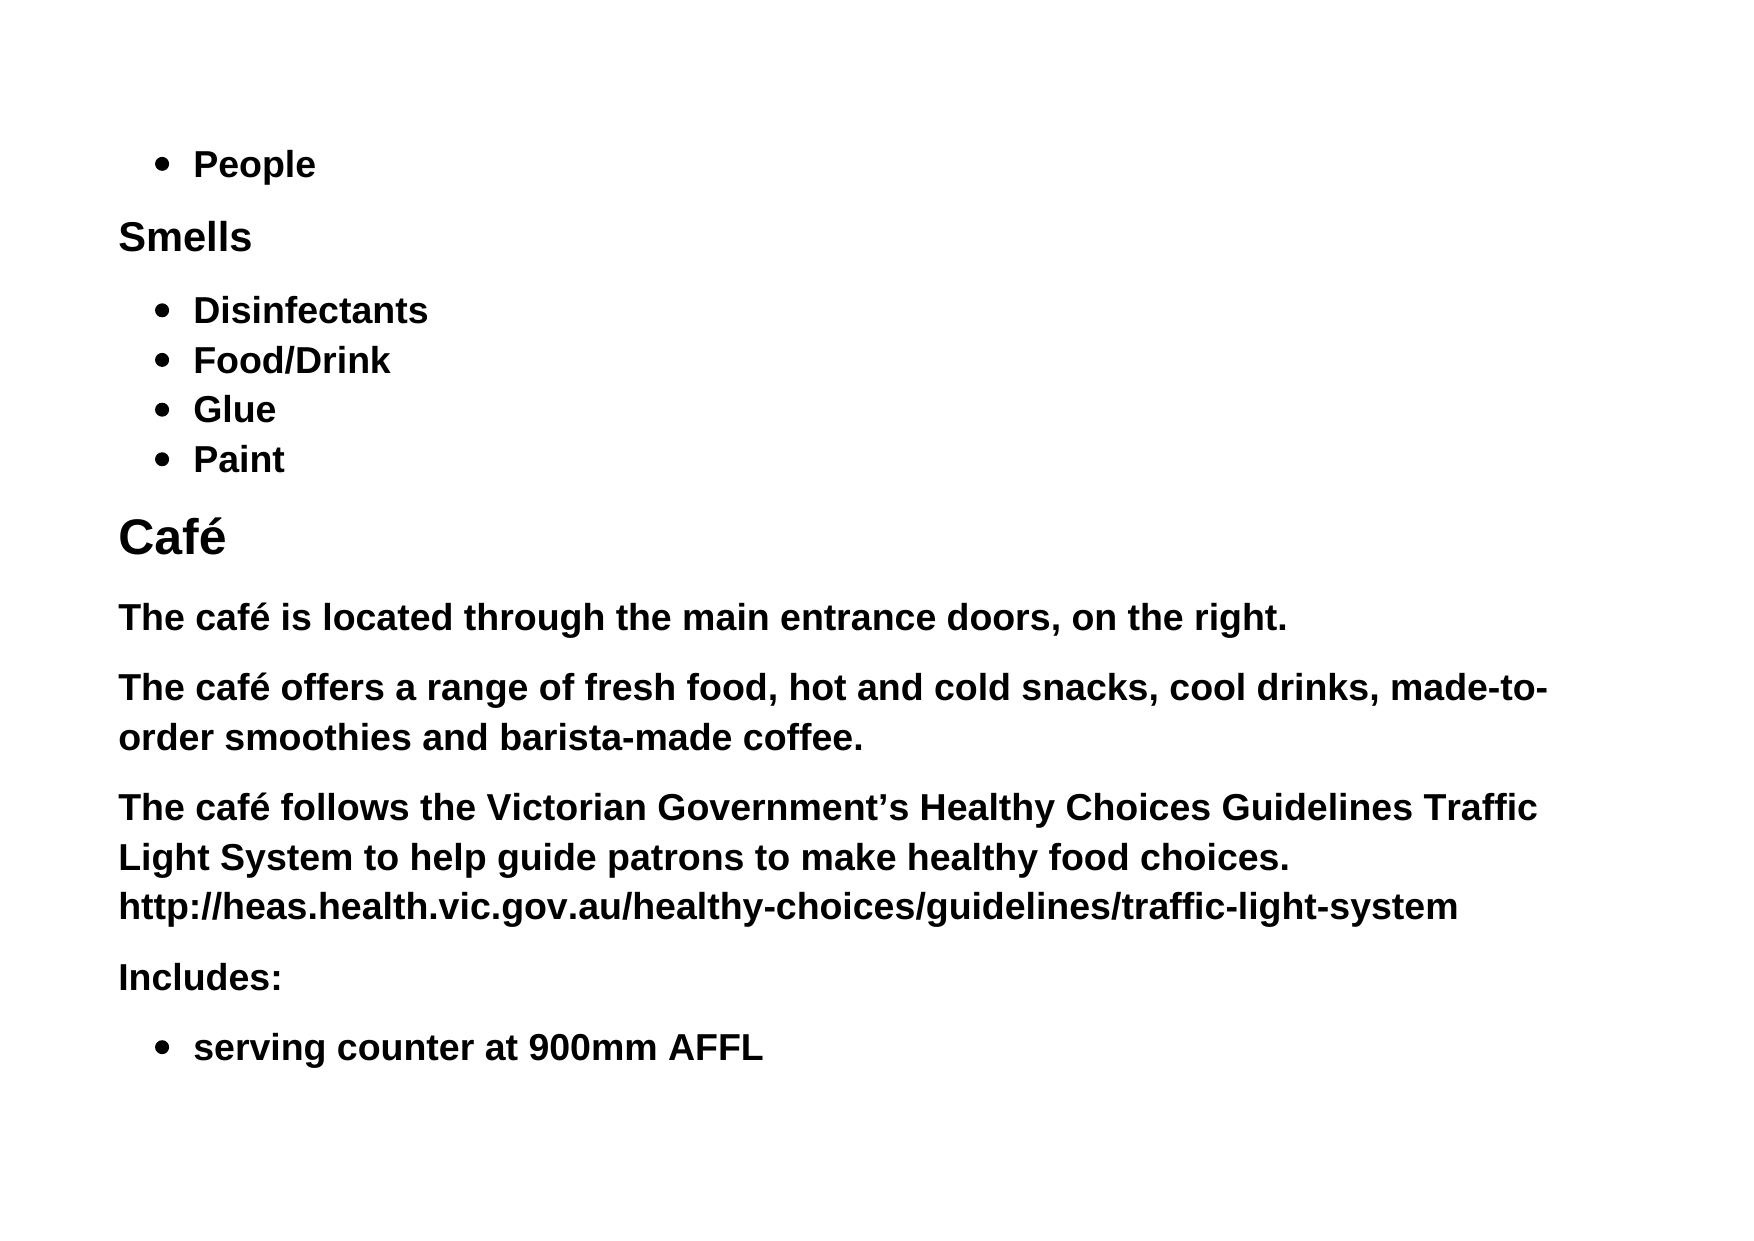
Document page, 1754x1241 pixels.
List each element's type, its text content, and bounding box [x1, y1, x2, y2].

list serving counter at 900mm AFFL [156, 1025, 1636, 1068]
subtitle Smells [118, 212, 1636, 260]
list Glue [156, 388, 1636, 431]
list Food/Drink [156, 338, 1636, 381]
list Paint [156, 437, 1636, 481]
text The café offers a range of fresh food, hot and cold snacks, cool drinks, made-to-order smoothies and barista-made coffee. [118, 665, 1636, 758]
text Includes: [118, 955, 1636, 998]
list Disinfectants [156, 288, 1636, 331]
list People [156, 142, 1636, 185]
subtitle Café [118, 508, 1636, 565]
text The café is located through the main entrance doors, on the right. [118, 595, 1636, 638]
text The café follows the Victorian Government’s Healthy Choices Guidelines Traffic Light System to help guide patrons to make healthy food choices. http://heas.health.vic.gov.au/healthy-choices/guidelines/traffic-light-system [118, 785, 1636, 927]
